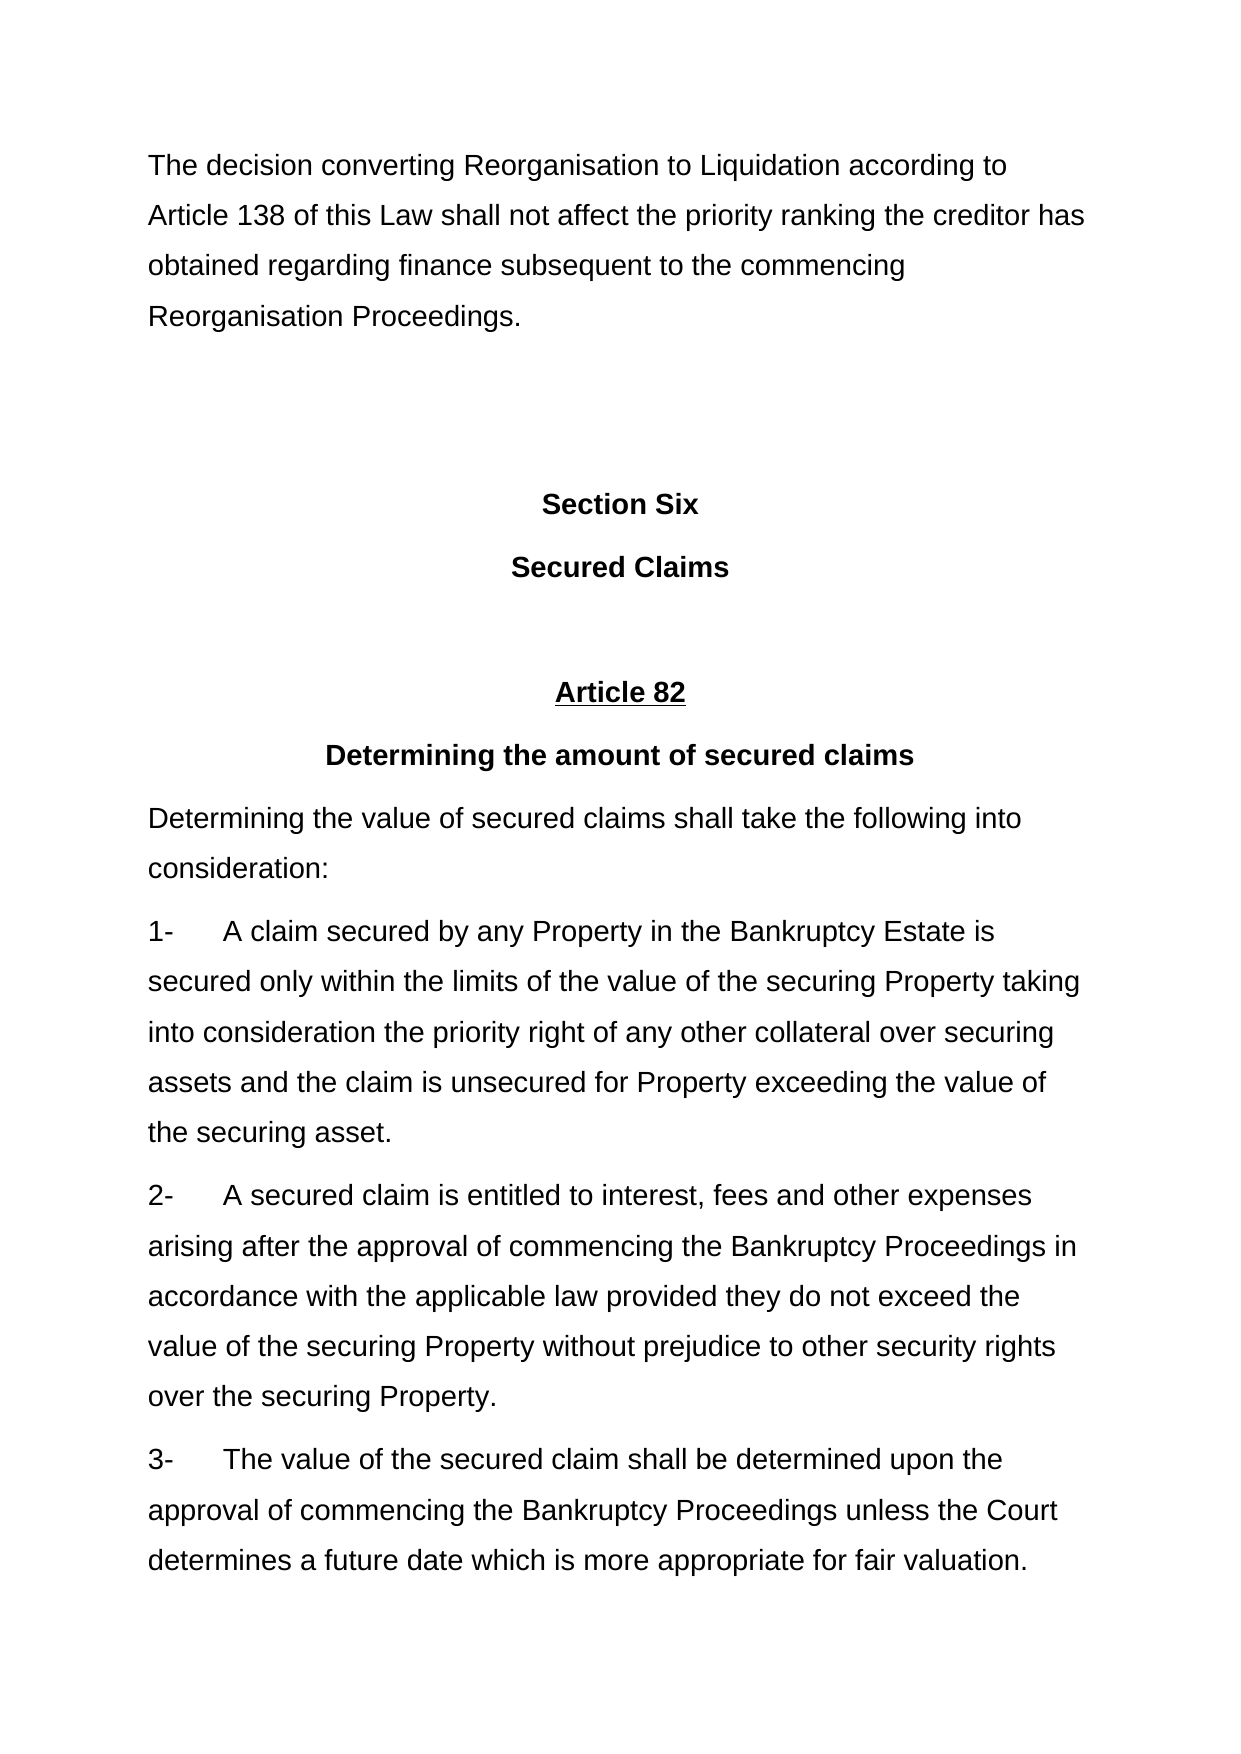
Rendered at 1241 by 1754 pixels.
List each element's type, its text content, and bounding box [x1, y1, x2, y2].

text Determining the value of secured claims shall take the following into consideration: [148, 801, 1093, 885]
text Secured Claims [148, 550, 1093, 583]
text Determining the amount of secured claims [148, 738, 1093, 772]
list A secured claim is entitled to interest, fees and other expenses arising after the approval of commencing the Bankruptcy Proceedings in accordance with the applicable law provided they do not exceed the value of the securing Property without prejudice to other security rights over the securing Property. [148, 1178, 1093, 1413]
text Section Six [148, 487, 1093, 521]
text The decision converting Reorganisation to Liquidation according to Article 138 of this Law shall not affect the priority ranking the creditor has obtained regarding finance subsequent to the commencing Reorganisation Proceedings. [148, 148, 1093, 332]
list The value of the secured claim shall be determined upon the approval of commencing the Bankruptcy Proceedings unless the Court determines a future date which is more appropriate for fair valuation. [148, 1442, 1093, 1576]
text Article 82 [148, 675, 1093, 709]
list A claim secured by any Property in the Bankruptcy Estate is secured only within the limits of the value of the securing Property taking into consideration the priority right of any other collateral over securing assets and the claim is unsecured for Property exceeding the value of the securing asset. [148, 914, 1093, 1149]
